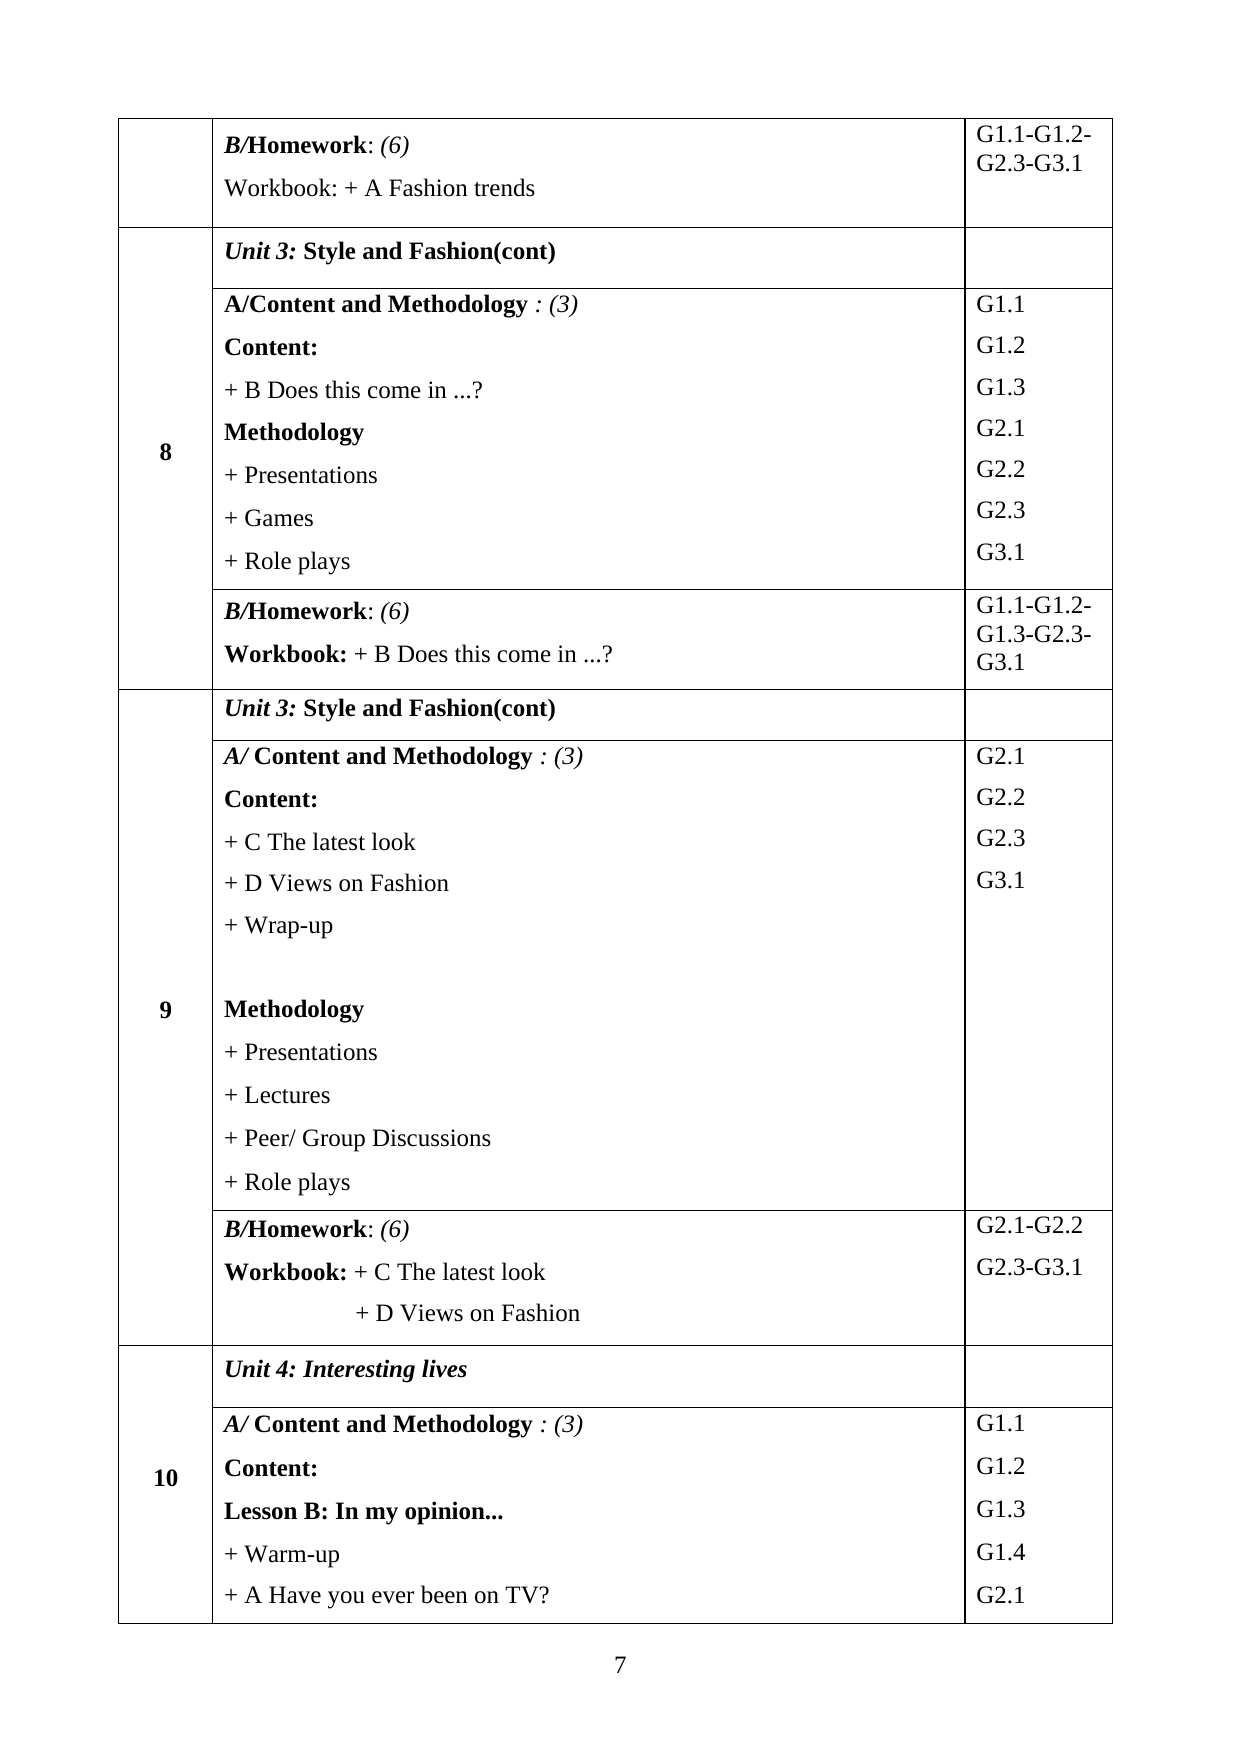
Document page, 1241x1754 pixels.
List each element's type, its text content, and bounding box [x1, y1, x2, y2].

table_cell B/Homework: (6) Workbook: + B Does this come in ...? [213, 590, 964, 689]
table_cell G1.1-G1.2-G2.3-G3.1 [966, 119, 1112, 227]
table_cell [966, 1346, 1112, 1407]
table_cell Unit 4: Interesting lives [213, 1346, 964, 1407]
table_cell Unit 3: Style and Fashion(cont) [213, 228, 964, 288]
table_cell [213, 1408, 964, 1623]
table_cell A/Content and Methodology : (3) Content: + B Does this come in ...? Methodology + Presentations + Games + Role plays [213, 289, 964, 589]
table_cell B/Homework: (6) Workbook: + C The latest look + D Views on Fashion [213, 1211, 964, 1344]
table_cell [966, 690, 1112, 740]
table_cell 9 [119, 690, 212, 1344]
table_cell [966, 1408, 1112, 1623]
table_cell 10 [119, 1346, 212, 1623]
table_cell [966, 228, 1112, 288]
table_cell G2.1 G2.2 G2.3 G3.1 [966, 741, 1112, 1209]
table_cell G2.1-G2.2 G2.3-G3.1 [966, 1211, 1112, 1344]
table_cell G1.1 G1.2 G1.3 G2.1 G2.2 G2.3 G3.1 [966, 289, 1112, 589]
table_cell A/ Content and Methodology : (3) Content: + C The latest look + D Views on Fashion + Wrap-up Methodology + Presentations + Lectures + Peer/ Group Discussions + Role plays [213, 741, 964, 1209]
table_cell B/Homework: (6) Workbook: + A Fashion trends [213, 119, 964, 227]
table_cell Unit 3: Style and Fashion(cont) [213, 690, 964, 740]
table_cell G1.1-G1.2-G1.3-G2.3-G3.1 [966, 590, 1112, 689]
table_cell 8 [119, 228, 212, 689]
